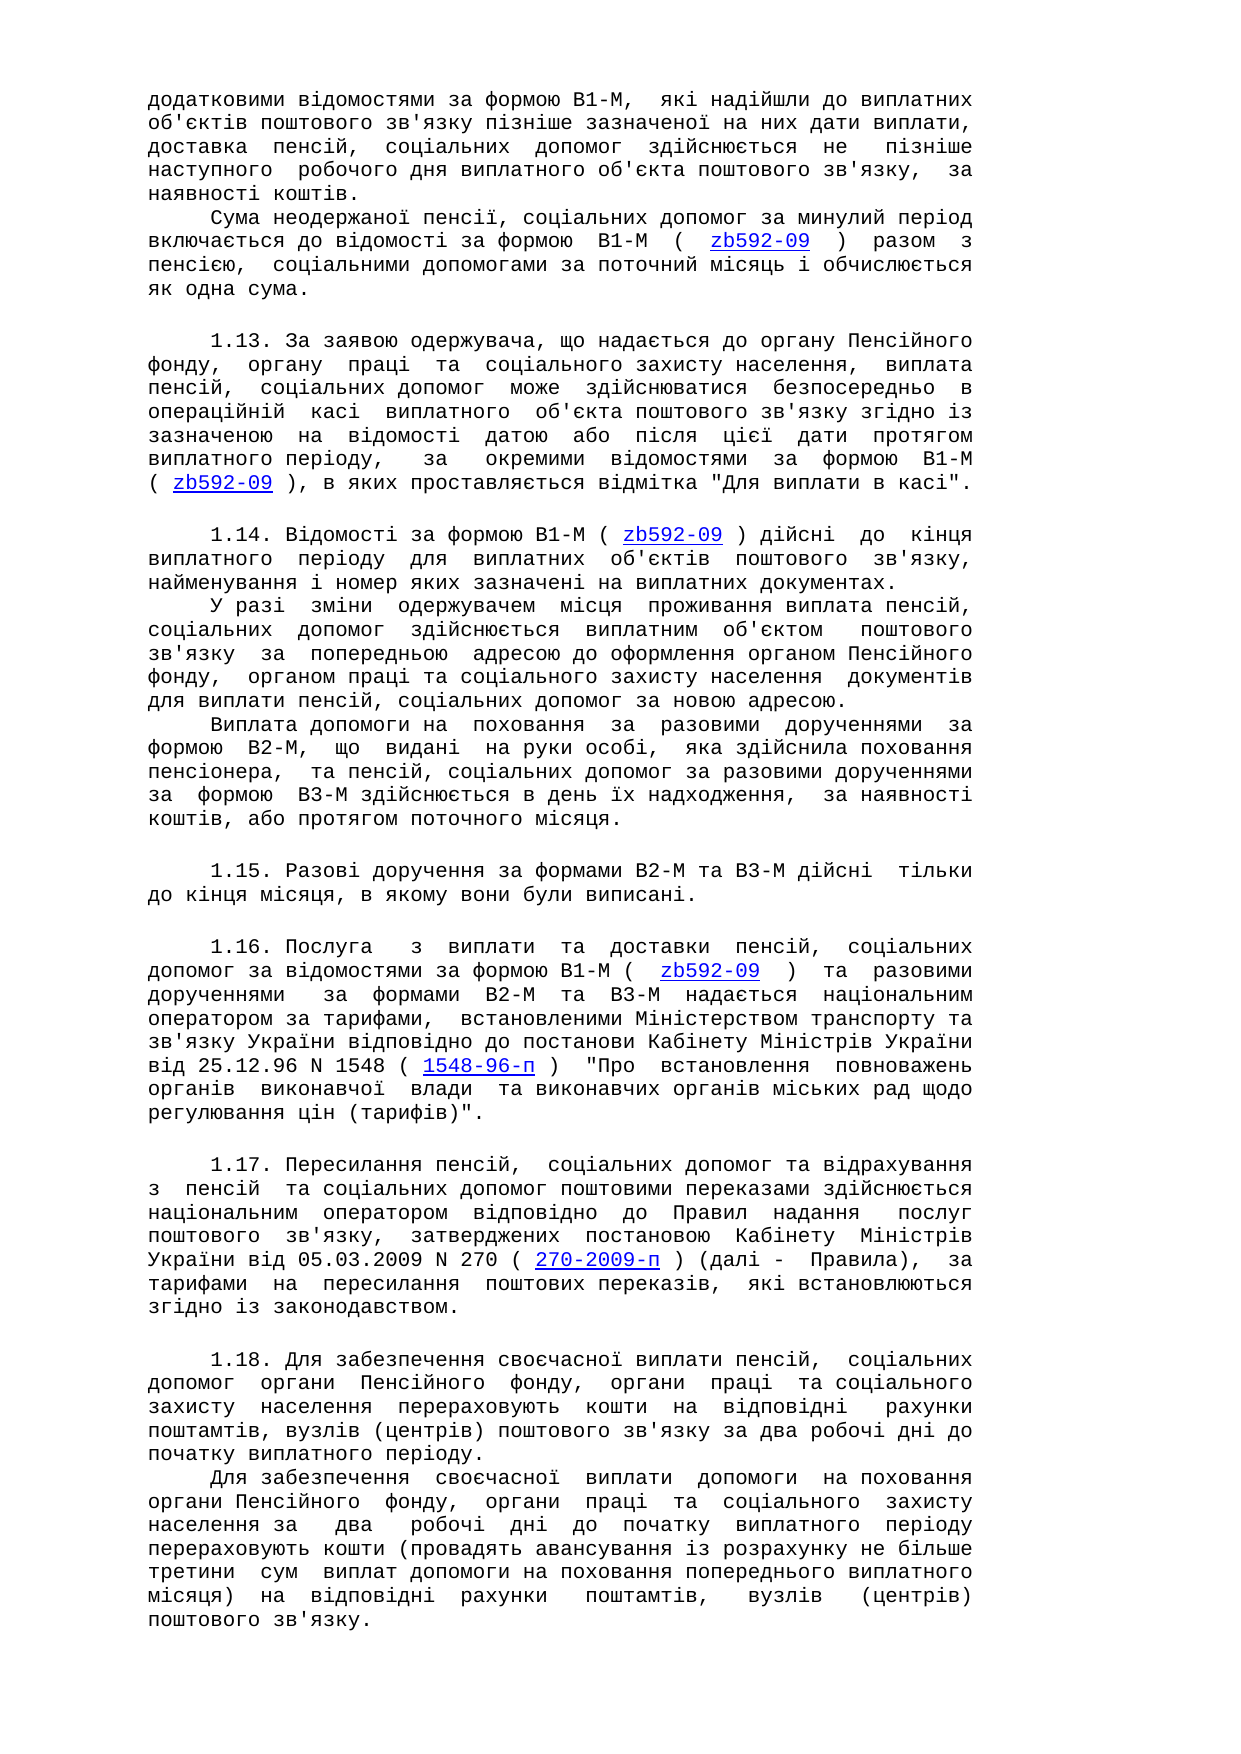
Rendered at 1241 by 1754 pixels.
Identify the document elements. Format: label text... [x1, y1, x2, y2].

text 1.13. За заявою одержувача, що надається до органу Пенсійного фонду, органу праці та соціального захисту населення, виплата пенсій, соціальних допомог може здійснюватися безпосередньо в операційній касі виплатного об'єкта поштового зв'язку згідно із зазначеною на відомості датою або після цієї дати протягом виплатного періоду, за окремими відомостями за формою В1-М ( zb592-09 ), в яких проставляється відмітка "Для виплати в касі". [148, 330, 1152, 524]
text Виплата допомоги на поховання за разовими дорученнями за формою В2-М, що видані на руки особі, яка здійснила поховання пенсіонера, та пенсій, соціальних допомог за разовими дорученнями за формою В3-М здійснюється в день їх надходження, за наявності коштів, або протягом поточного місяця. [148, 713, 1152, 861]
text У разі зміни одержувачем місця проживання виплата пенсій, соціальних допомог здійснюється виплатним об'єктом поштового зв'язку за попередньою адресою до оформлення органом Пенсійного фонду, органом праці та соціального захисту населення документів для виплати пенсій, соціальних допомог за новою адресою. [148, 595, 1152, 713]
text 1.16. Послуга з виплати та доставки пенсій, соціальних допомог за відомостями за формою В1-М ( zb592-09 ) та разовими дорученнями за формами В2-М та В3-М надається національним оператором за тарифами, встановленими Міністерством транспорту та зв'язку України відповідно до постанови Кабінету Міністрів України від 25.12.96 N 1548 ( 1548-96-п ) "Про встановлення повноважень органів виконавчої влади та виконавчих органів міських рад щодо регулювання цін (тарифів)". [148, 937, 1152, 1154]
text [148, 88, 1152, 207]
text Сума неодержаної пенсії, соціальних допомог за минулий період включається до відомості за формою В1-М ( zb592-09 ) разом з пенсією, соціальними допомогами за поточний місяць і обчислюється як одна сума. [148, 207, 1152, 330]
text 1.17. Пересилання пенсій, соціальних допомог та відрахування з пенсій та соціальних допомог поштовими переказами здійснюється національним оператором відповідно до Правил надання послуг поштового зв'язку, затверджених постановою Кабінету Міністрів України від 05.03.2009 N 270 ( 270-2009-п ) (далі - Правила), за тарифами на пересилання поштових переказів, які встановлюються згідно із законодавством. [148, 1154, 1152, 1349]
text Для забезпечення своєчасної виплати допомоги на поховання органи Пенсійного фонду, органи праці та соціального захисту населення за два робочі дні до початку виплатного періоду перераховують кошти (провадять авансування із розрахунку не більше третини сум виплат допомоги на поховання попереднього виплатного місяця) на відповідні рахунки поштамтів, вузлів (центрів) поштового зв'язку. [148, 1467, 1152, 1661]
text 1.15. Разові доручення за формами В2-М та В3-М дійсні тільки до кінця місяця, в якому вони були виписані. [148, 861, 1152, 937]
text 1.18. Для забезпечення своєчасної виплати пенсій, соціальних допомог органи Пенсійного фонду, органи праці та соціального захисту населення перераховують кошти на відповідні рахунки поштамтів, вузлів (центрів) поштового зв'язку за два робочі дні до початку виплатного періоду. [148, 1349, 1152, 1467]
text 1.14. Відомості за формою В1-М ( zb592-09 ) дійсні до кінця виплатного періоду для виплатних об'єктів поштового зв'язку, найменування і номер яких зазначені на виплатних документах. [148, 524, 1152, 595]
